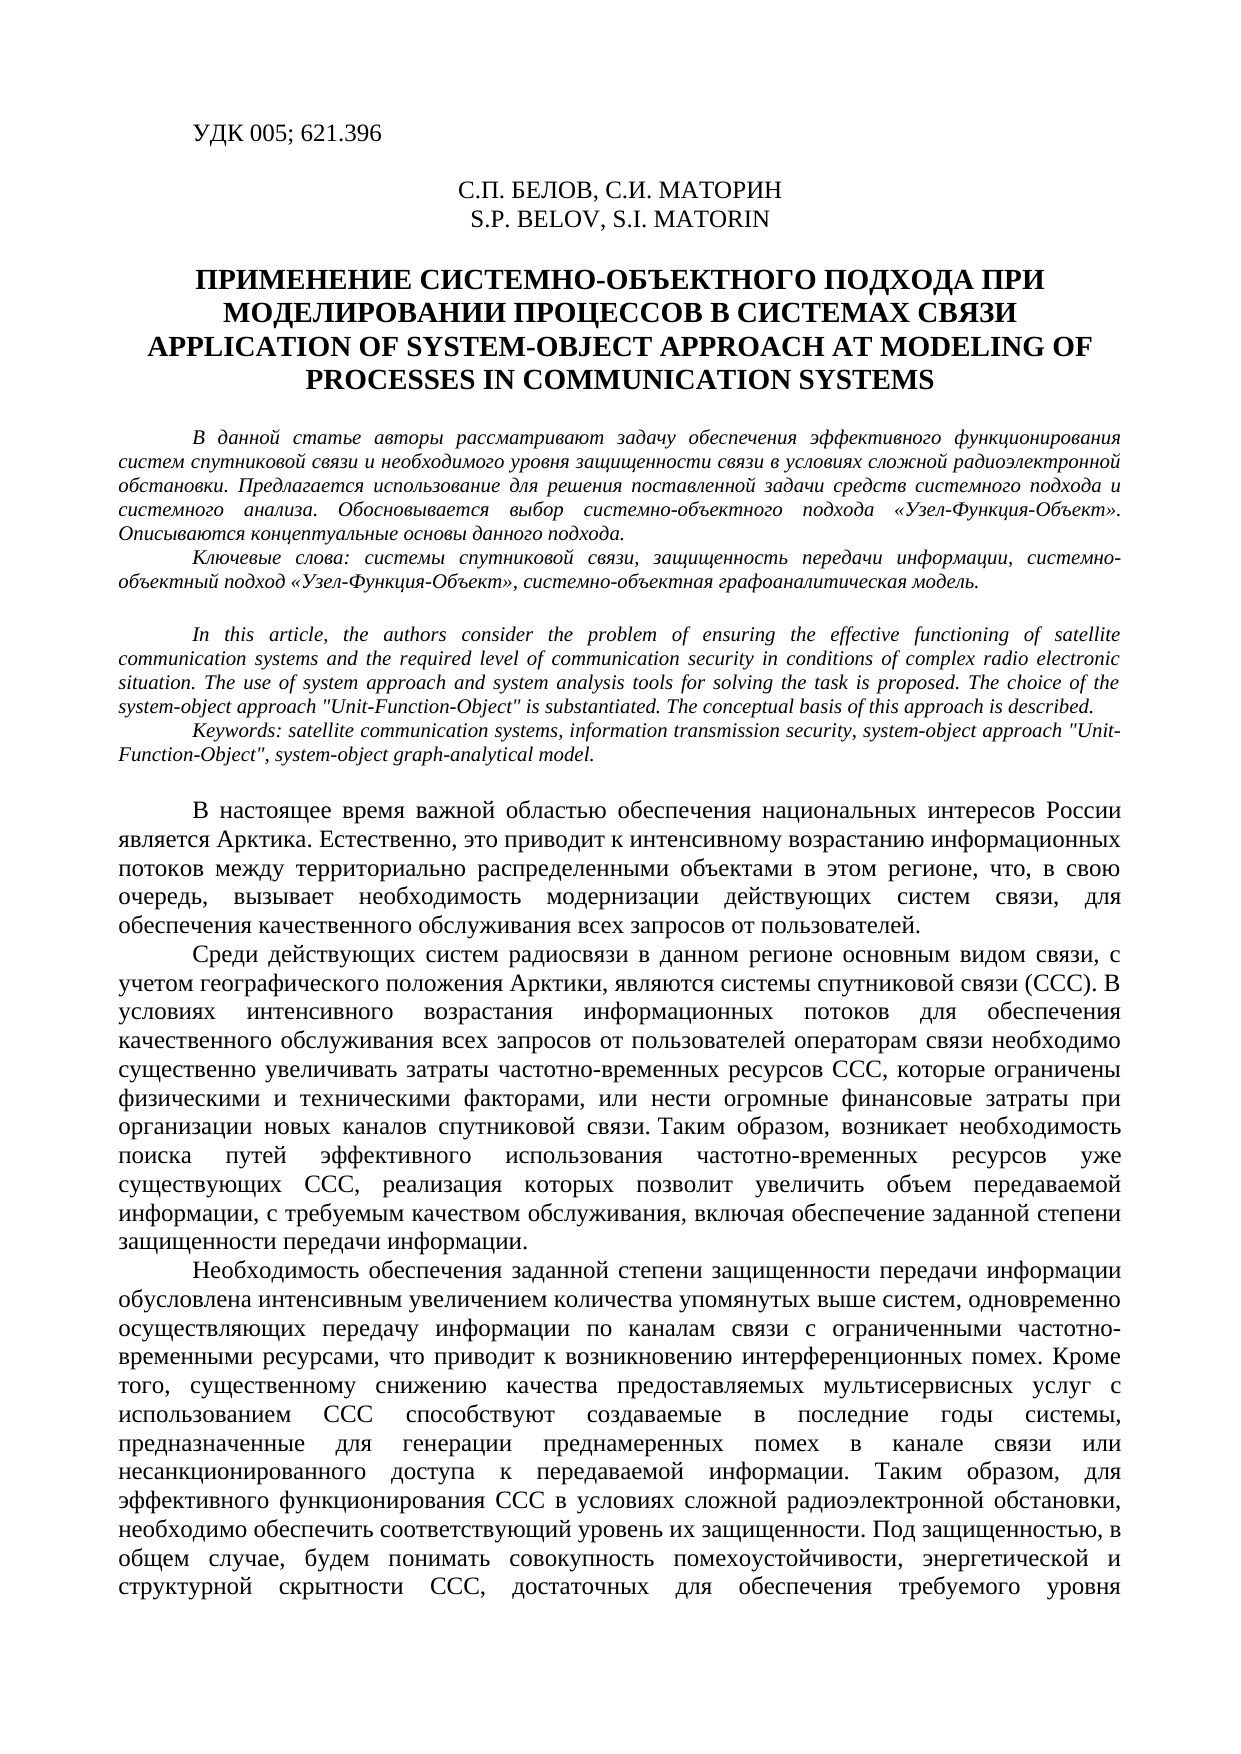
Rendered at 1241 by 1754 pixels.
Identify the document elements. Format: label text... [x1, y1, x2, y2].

text УДК 005; 621.396 [118, 118, 1122, 147]
text В данной статье авторы рассматривают задачу обеспечения эффективного функционирования систем спутниковой связи и необходимого уровня защищенности связи в условиях сложной радиоэлектронной обстановки. Предлагается использование для решения поставленной задачи средств системного подхода и системного анализа. Обосновывается выбор системно-объектного подхода «Узел-Функция-Объект». Описываются концептуальные основы данного подхода. [118, 425, 1122, 545]
text Ключевые слова: системы спутниковой связи, защищенность передачи информации, системно-объектный подход «Узел-Функция-Объект», системно-объектная графоаналитическая модель. [118, 545, 1122, 593]
text ПРИМЕНЕНИЕ СИСТЕМНО-ОБЪЕКТНОГО ПОДХОДА ПРИ МОДЕЛИРОВАНИИ ПРОЦЕССОВ В СИСТЕМАХ СВЯЗИ [118, 262, 1122, 329]
text In this article, the authors consider the problem of ensuring the effective functioning of satellite communication systems and the required level of communication security in conditions of complex radio electronic situation. The use of system approach and system analysis tools for solving the task is proposed. The choice of the system-object approach "Unit-Function-Object" is substantiated. The conceptual basis of this approach is described. [118, 622, 1122, 718]
text APPLICATION OF SYSTEM-OBJECT APPROACH AT MODELING OF PROCESSES IN COMMUNICATION SYSTEMS [118, 329, 1122, 396]
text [118, 1255, 1122, 1600]
text Среди действующих систем радиосвязи в данном регионе основным видом связи, с учетом географического положения Арктики, являются системы спутниковой связи (ССС). В условиях интенсивного возрастания информационных потоков для обеспечения качественного обслуживания всех запросов от пользователей операторам связи необходимо существенно увеличивать затраты частотно-временных ресурсов ССС, которые ограничены физическими и техническими факторами, или нести огромные финансовые затраты при организации новых каналов спутниковой связи. Таким образом, возникает необходимость поиска путей эффективного использования частотно-временных ресурсов уже существующих ССС, реализация которых позволит увеличить объем передаваемой информации, с требуемым качеством обслуживания, включая обеспечение заданной степени защищенности передачи информации. [118, 939, 1122, 1255]
text S.P. BELOV, S.I. MATORIN [118, 204, 1122, 233]
text В настоящее время важной областью обеспечения национальных интересов России является Арктика. Естественно, это приводит к интенсивному возрастанию информационных потоков между территориально распределенными объектами в этом регионе, что, в свою очередь, вызывает необходимость модернизации действующих систем связи, для обеспечения качественного обслуживания всех запросов от пользователей. [118, 795, 1122, 939]
text Keywords: satellite communication systems, information transmission security, system-object approach "Unit-Function-Object", system-object graph-analytical model. [118, 718, 1122, 766]
text С.П. БЕЛОВ, С.И. МАТОРИН [118, 176, 1122, 204]
